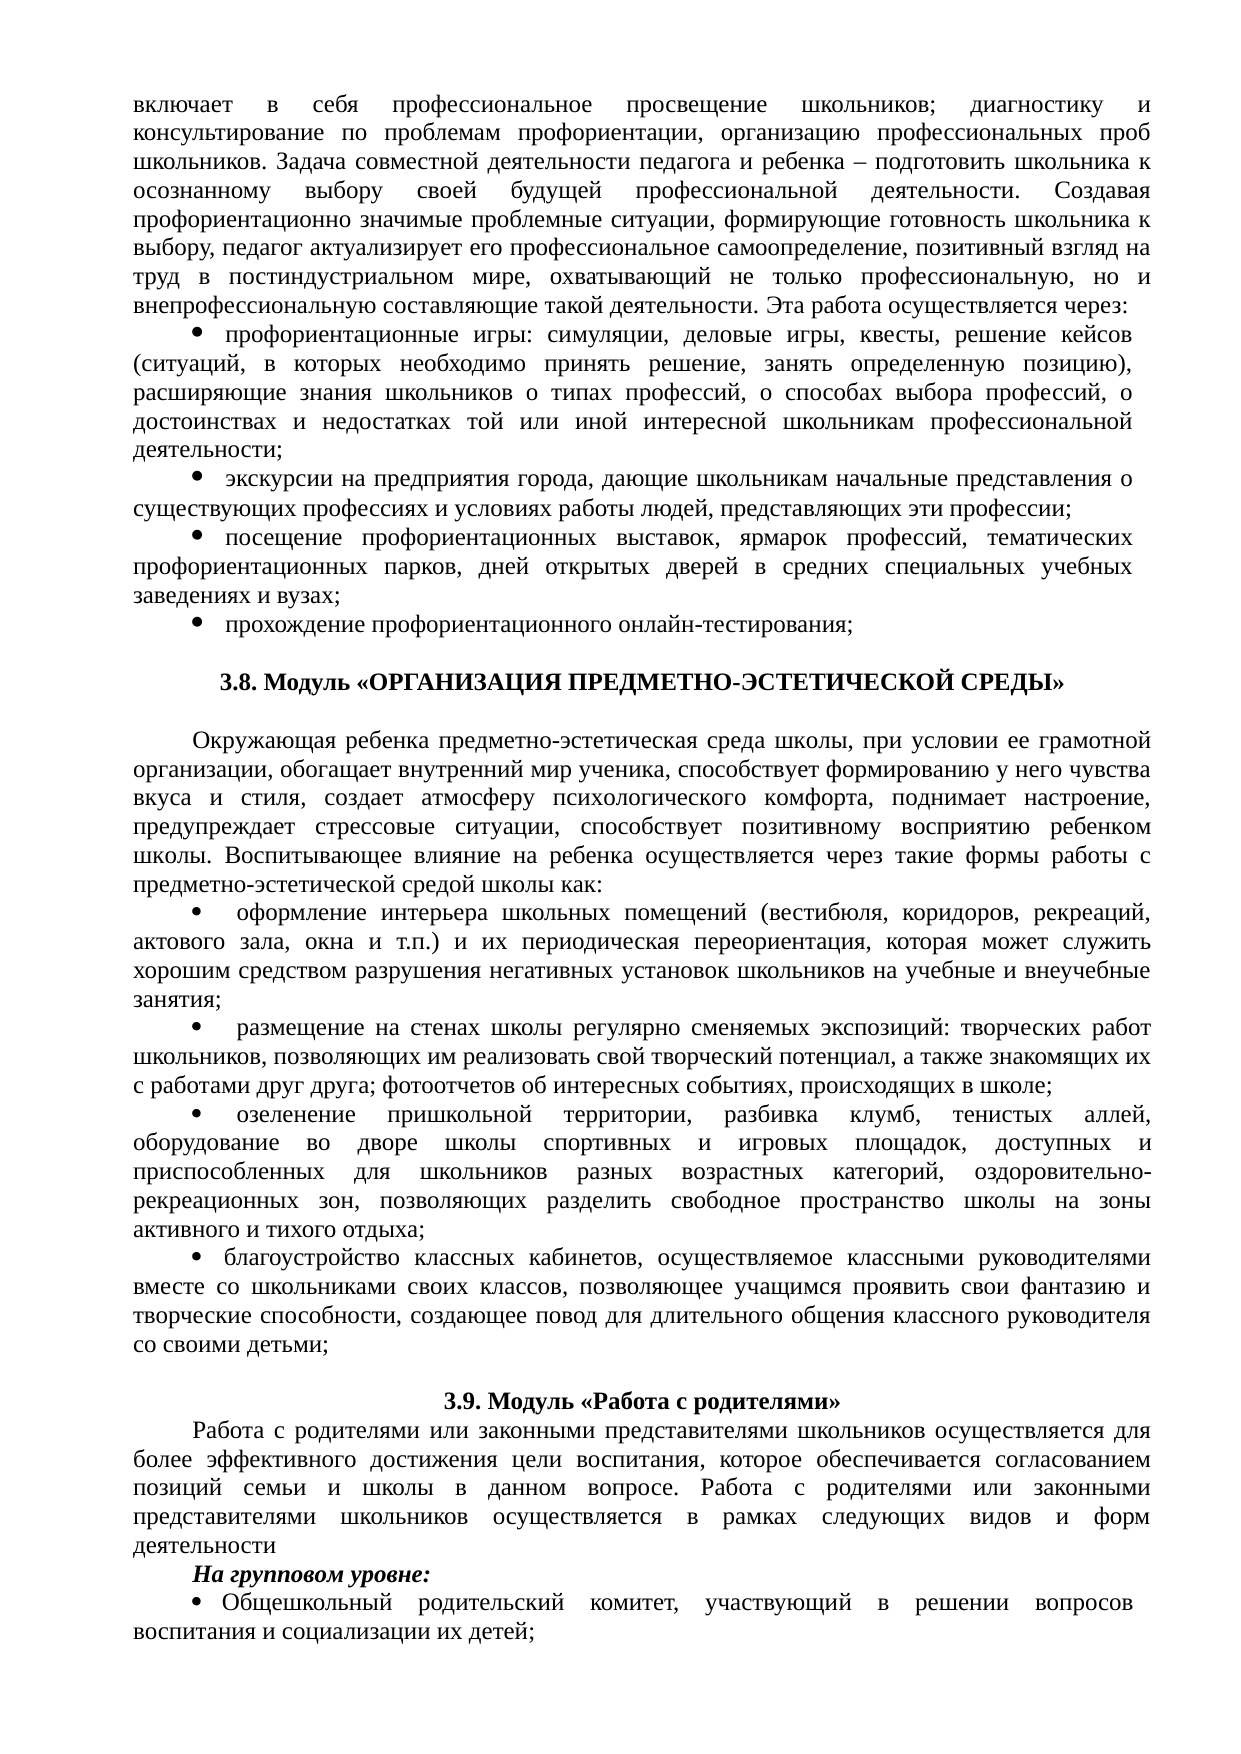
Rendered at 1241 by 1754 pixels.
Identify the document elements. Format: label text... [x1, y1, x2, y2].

list благоустройство классных кабинетов, осуществляемое классными руководителями вместе со школьниками своих классов, позволяющее учащимся проявить свои фантазию и творческие способности, создающее повод для длительного общения классного руководителя со своими детьми; [133, 1242, 1152, 1357]
list прохождение профориентационного онлайн-тестирования; [133, 609, 1133, 639]
text На групповом уровне: [133, 1559, 1152, 1587]
list озеленение пришкольной территории, разбивка клумб, тенистых аллей, оборудование во дворе школы спортивных и игровых площадок, доступных и приспособленных для школьников разных возрастных категорий, оздоровительно-рекреационных зон, позволяющих разделить свободное пространство школы на зоны активного и тихого отдыха; [133, 1099, 1152, 1242]
text 3.8. Модуль «ОРГАНИЗАЦИЯ ПРЕДМЕТНО-ЭСТЕТИЧЕСКОЙ СРЕДЫ» [133, 667, 1152, 696]
text 3.9. Модуль «Работа с родителями» [133, 1386, 1152, 1415]
text Окружающая ребенка предметно-эстетическая среда школы, при условии ее грамотной организации, обогащает внутренний мир ученика, способствует формированию у него чувства вкуса и стиля, создает атмосферу психологического комфорта, поднимает настроение, предупреждает стрессовые ситуации, способствует позитивному восприятию ребенком школы. Воспитывающее влияние на ребенка осуществляется через такие формы работы с предметно-эстетической средой школы как: [133, 725, 1152, 897]
list посещение профориентационных выставок, ярмарок профессий, тематических профориентационных парков, дней открытых дверей в средних специальных учебных заведениях и вузах; [133, 522, 1133, 609]
list размещение на стенах школы регулярно сменяемых экспозиций: творческих работ школьников, позволяющих им реализовать свой творческий потенциал, а также знакомящих их с работами друг друга; фотоотчетов об интересных событиях, происходящих в школе; [133, 1012, 1152, 1099]
list профориентационные игры: симуляции, деловые игры, квесты, решение кейсов (ситуаций, в которых необходимо принять решение, занять определенную позицию), расширяющие знания школьников о типах профессий, о способах выбора профессий, о достоинствах и недостатках той или иной интересной школьникам профессиональной деятельности; [133, 319, 1133, 463]
list оформление интерьера школьных помещений (вестибюля, коридоров, рекреаций, актового зала, окна и т.п.) и их периодическая переориентация, которая может служить хорошим средством разрушения негативных установок школьников на учебные и внеучебные занятия; [133, 897, 1152, 1012]
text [133, 89, 1152, 319]
text Работа с родителями или законными представителями школьников осуществляется для более эффективного достижения цели воспитания, которое обеспечивается согласованием позиций семьи и школы в данном вопросе. Работа с родителями или законными представителями школьников осуществляется в рамках следующих видов и форм деятельности [133, 1415, 1152, 1559]
list экскурсии на предприятия города, дающие школьникам начальные представления о существующих профессиях и условиях работы людей, представляющих эти профессии; [133, 463, 1133, 522]
list Общешкольный родительский комитет, участвующий в решении вопросов воспитания и социализации их детей; [133, 1587, 1133, 1645]
